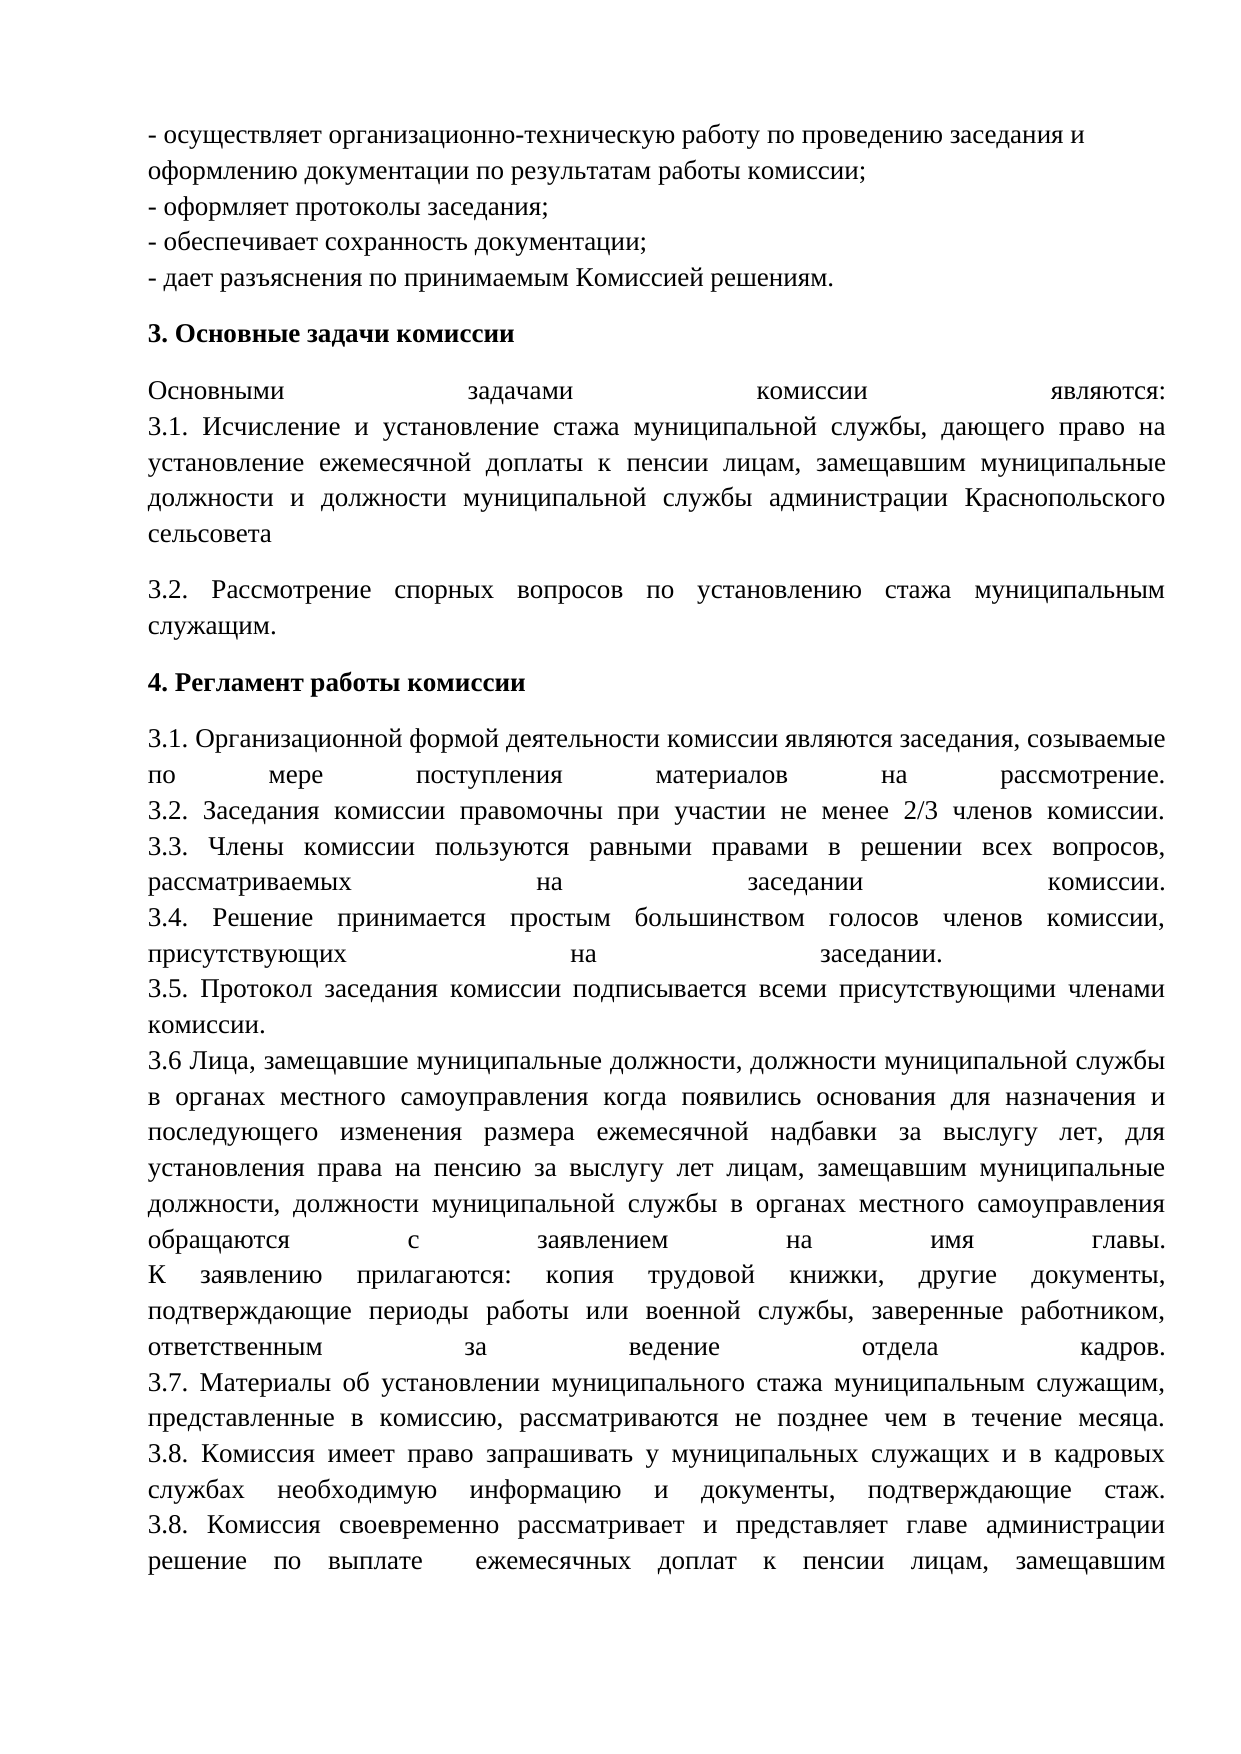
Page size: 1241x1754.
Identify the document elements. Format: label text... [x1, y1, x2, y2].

text 3.2. Рассмотрение спорных вопросов по установлению стажа муниципальным служащим. [148, 574, 1167, 641]
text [148, 118, 1167, 292]
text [148, 722, 1167, 1575]
text 4. Регламент работы комиссии [148, 666, 1167, 697]
text 3. Основные задачи комиссии [148, 318, 1167, 349]
text Основными задачами комиссии являются: 3.1. Исчисление и установление стажа муниципальной службы, дающего право на установление ежемесячной доплаты к пенсии лицам, замещавшим муниципальные должности и должности муниципальной службы администрации Краснопольского сельсовета [148, 374, 1167, 548]
